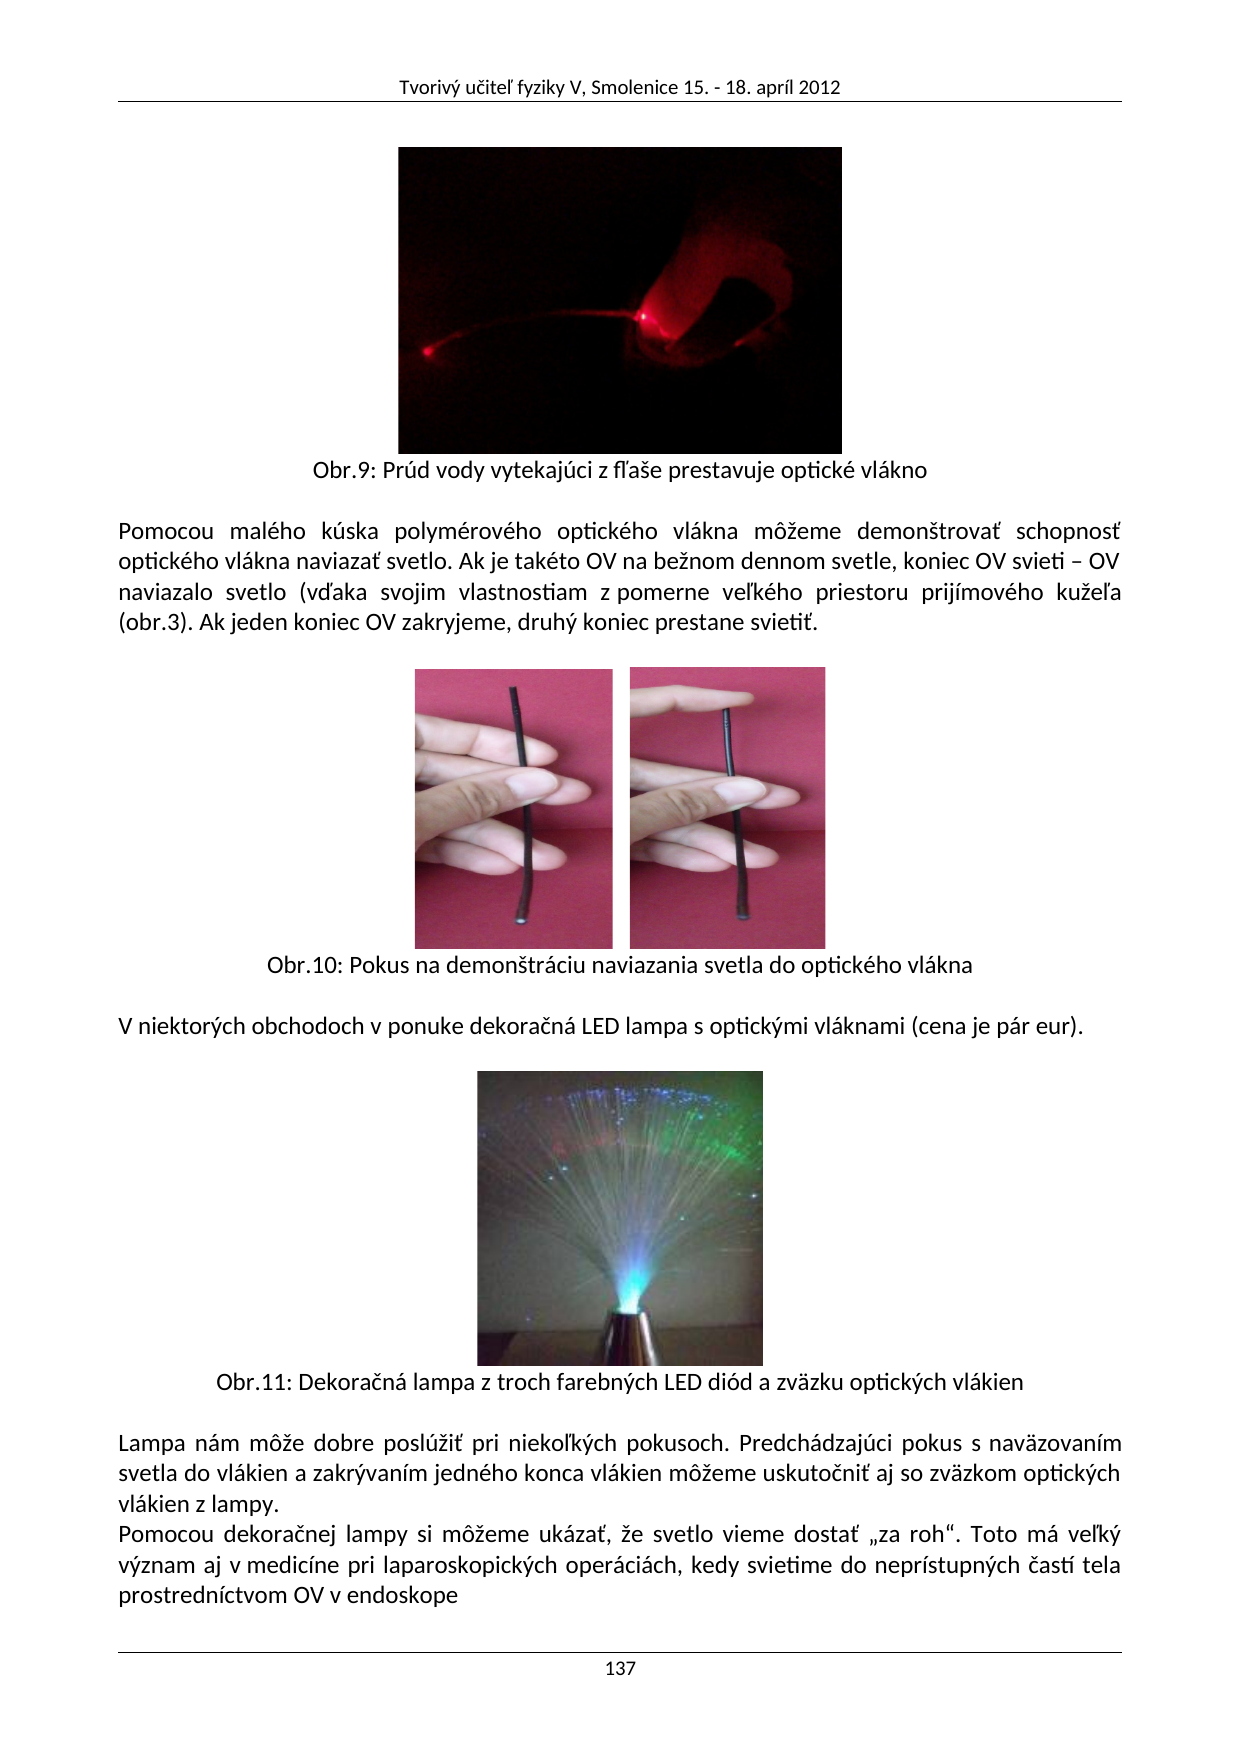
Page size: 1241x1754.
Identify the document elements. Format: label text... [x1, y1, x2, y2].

picture [629, 667, 826, 949]
text Obr.11: Dekoračná lampa z troch farebných LED diód a zväzku optických vlákien [118, 1366, 1122, 1397]
text Pomocou dekoračnej lampy si môžeme ukázať, že svetlo vieme dostať „za roh“. Toto má veľký význam aj v medicíne pri laparoskopických operáciách, kedy svietime do neprístupných častí tela prostredníctvom OV v endoskope [118, 1519, 1122, 1610]
text Obr.10: Pokus na demonštráciu naviazania svetla do optického vlákna [118, 949, 1122, 979]
picture [398, 147, 842, 454]
text V niektorých obchodoch v ponuke dekoračná LED lampa s optickými vláknami (cena je pár eur). [118, 1010, 1122, 1040]
picture [414, 669, 613, 949]
text Lampa nám môže dobre poslúžiť pri niekoľkých pokusoch. Predchádzajúci pokus s naväzovaním svetla do vlákien a zakrývaním jedného konca vlákien môžeme uskutočniť aj so zväzkom optických vlákien z lampy. [118, 1427, 1122, 1519]
picture [477, 1071, 763, 1366]
text Pomocou malého kúska polymérového optického vlákna môžeme demonštrovať schopnosť optického vlákna naviazať svetlo. Ak je takéto OV na bežnom dennom svetle, koniec OV svieti – OV naviazalo svetlo (vďaka svojim vlastnostiam z pomerne veľkého priestoru prijímového kužeľa (obr.3). Ak jeden koniec OV zakryjeme, druhý koniec prestane svietiť. [118, 515, 1122, 637]
text Obr.9: Prúd vody vytekajúci z fľaše prestavuje optické vlákno [118, 454, 1122, 484]
